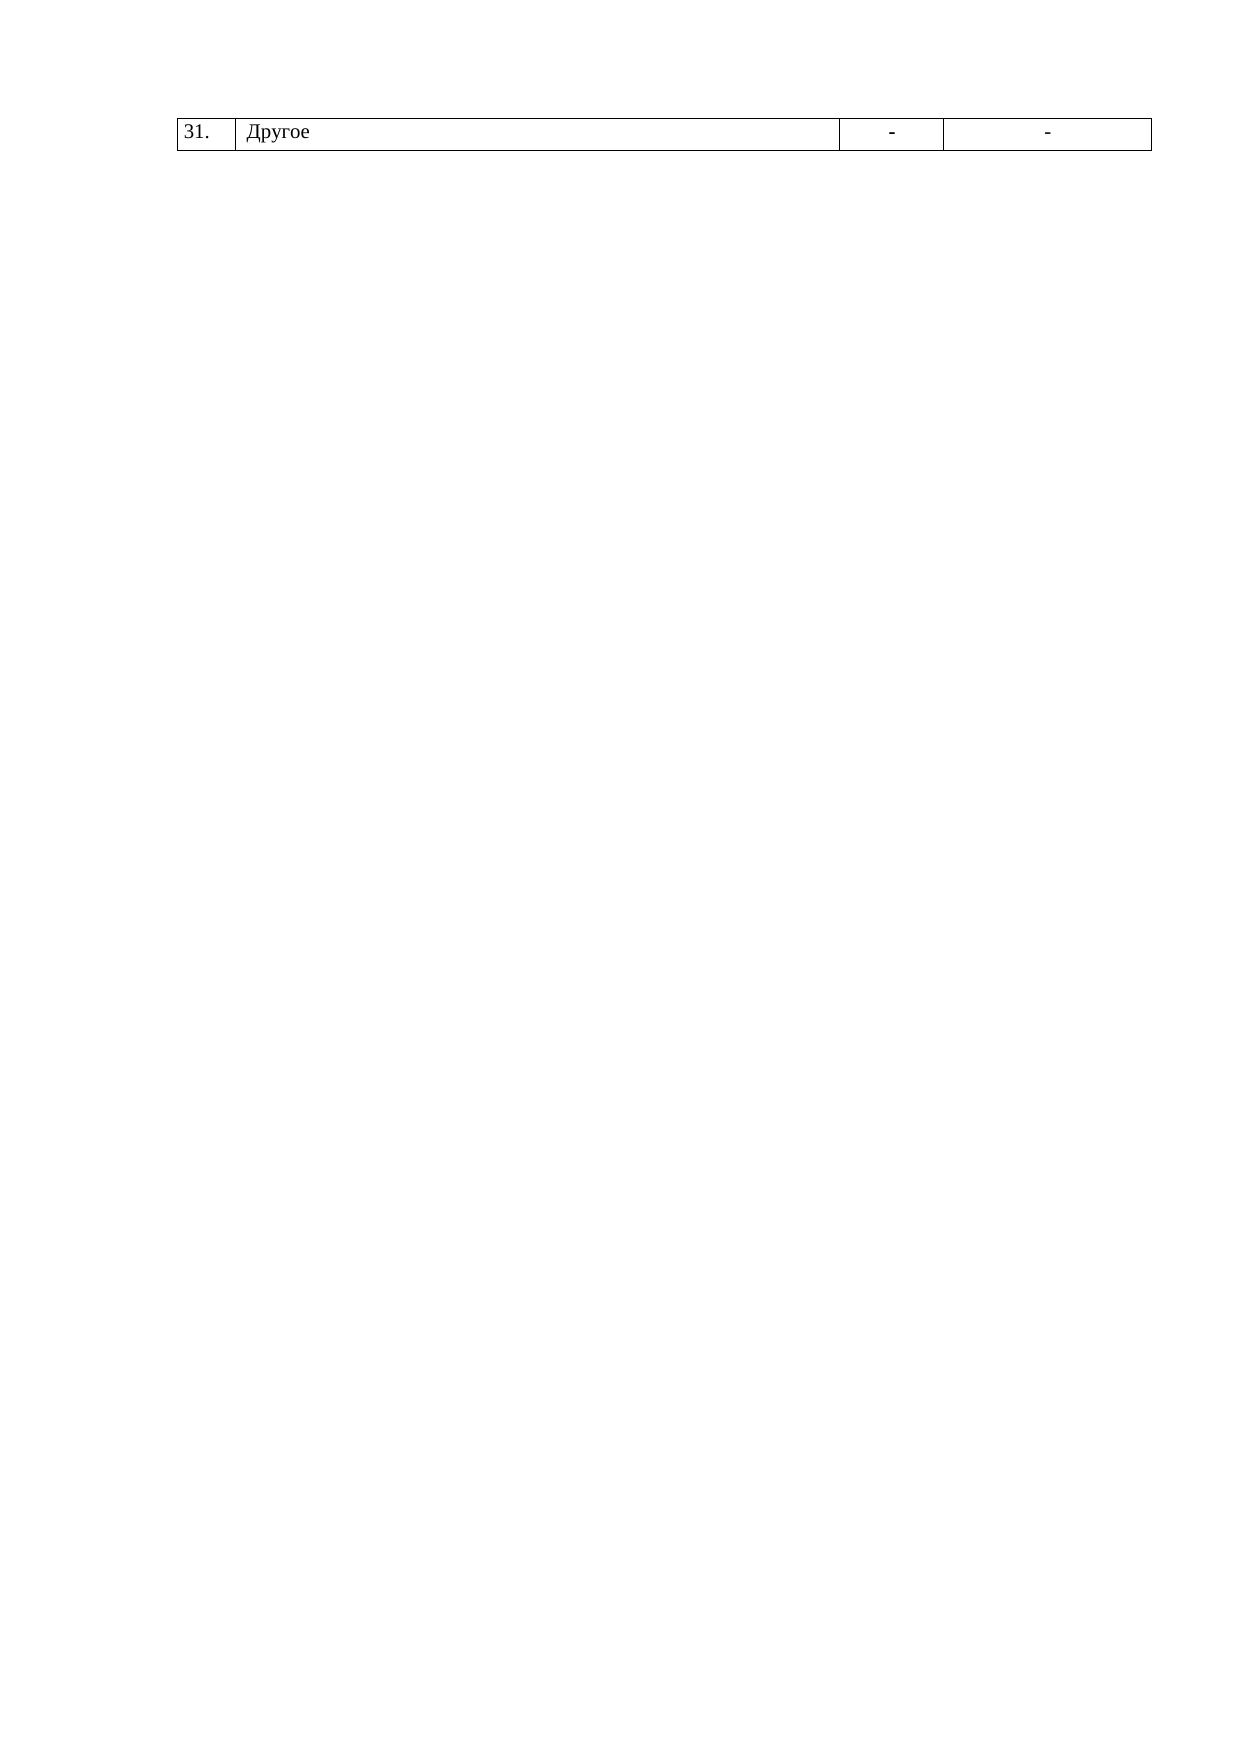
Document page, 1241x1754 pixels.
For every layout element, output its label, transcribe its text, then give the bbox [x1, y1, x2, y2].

table_cell Другое [236, 119, 839, 150]
table_cell - [840, 119, 943, 150]
table_cell - [944, 119, 1151, 150]
table_cell [178, 119, 235, 150]
